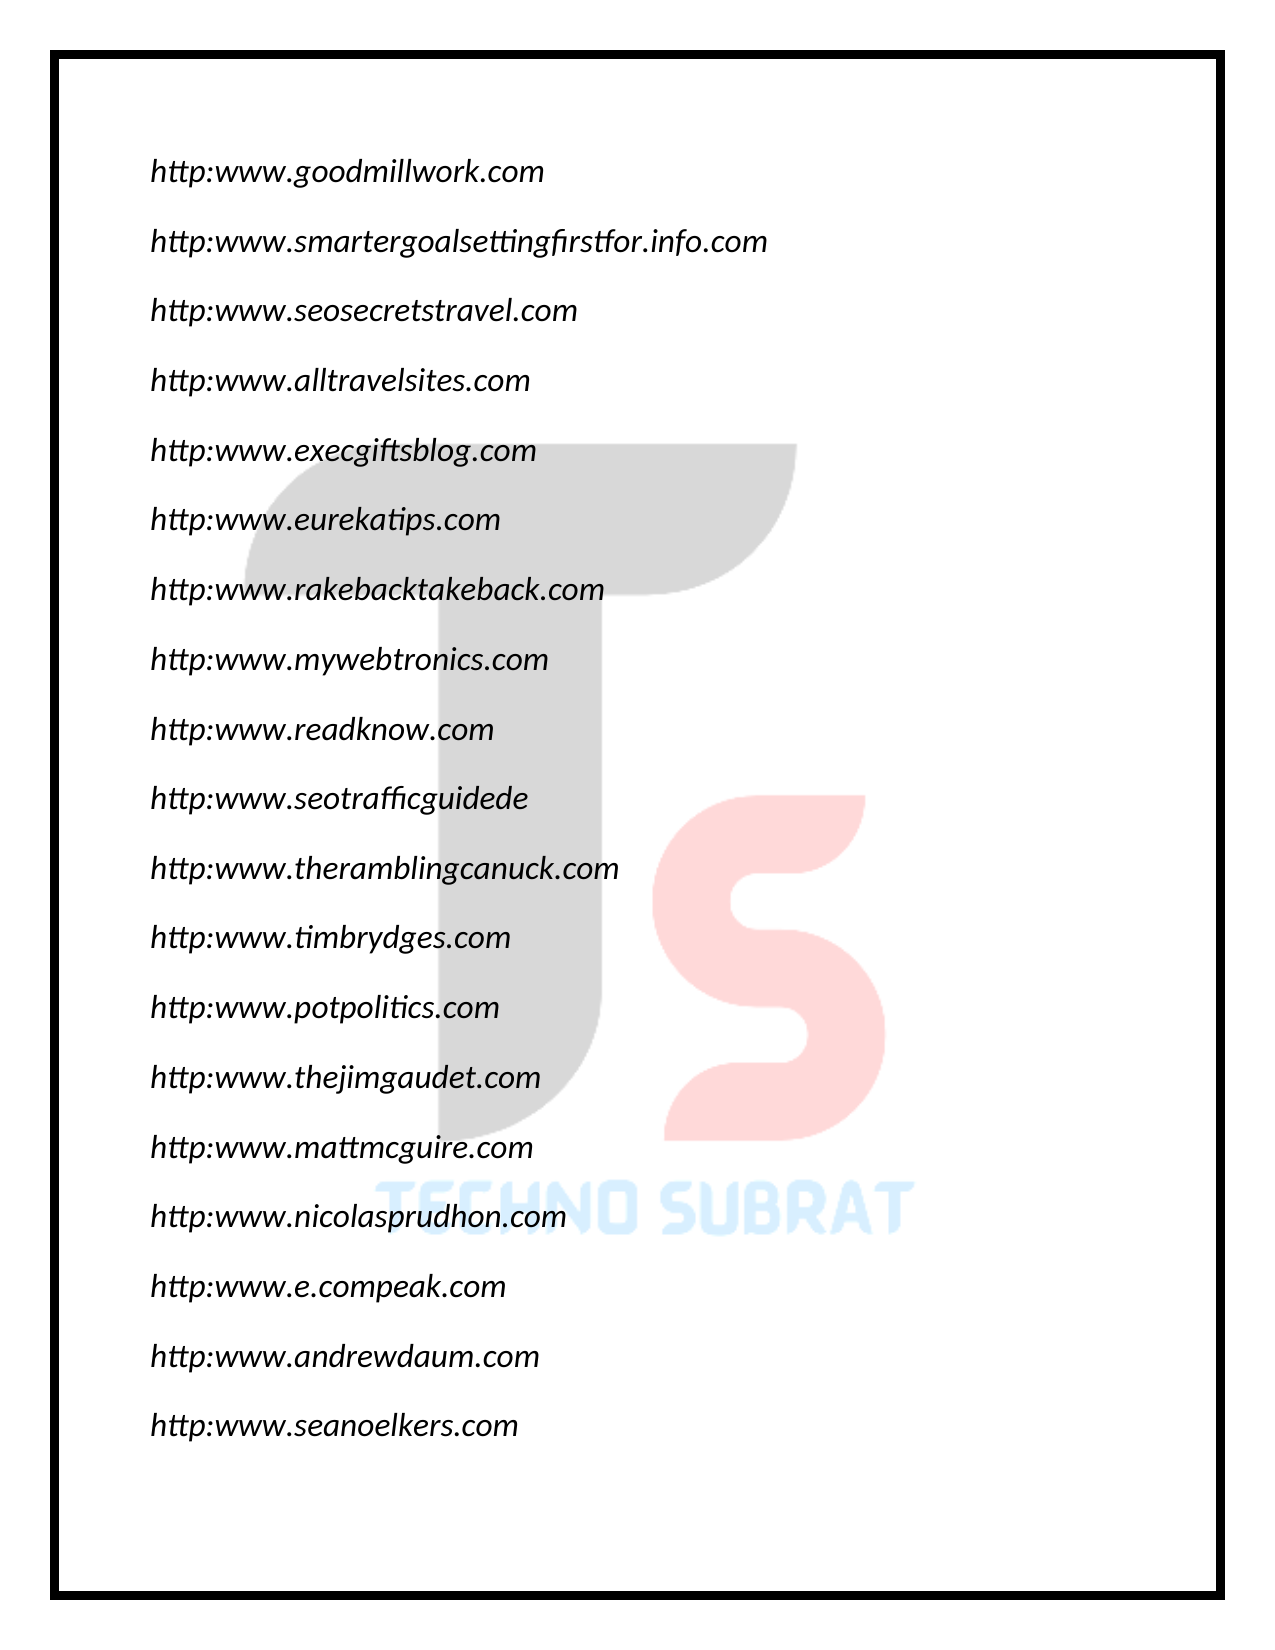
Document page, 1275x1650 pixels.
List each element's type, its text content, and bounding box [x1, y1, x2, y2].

text http:www.rakebacktakeback.com [150, 568, 1125, 609]
text http:www.alltravelsites.com [150, 359, 1125, 400]
text http:www.andrewdaum.com [150, 1335, 1125, 1375]
text http:www.theramblingcanuck.com [150, 847, 1125, 888]
text http:www.timbrydges.com [150, 917, 1125, 957]
text http:www.potpolitics.com [150, 986, 1125, 1027]
text http:www.execgiftsblog.com [150, 429, 1125, 469]
text http:www.nicolasprudhon.com [150, 1195, 1125, 1236]
text http:www.readknow.com [150, 707, 1125, 748]
text http:www.goodmillwork.com [150, 150, 1125, 191]
text http:www.thejimgaudet.com [150, 1056, 1125, 1097]
text http:www.smartergoalsettingfirstfor.info.com [150, 220, 1125, 260]
text http:www.seotrafficguidede [150, 777, 1125, 818]
text http:www.eurekatips.com [150, 498, 1125, 539]
text http:www.mywebtronics.com [150, 638, 1125, 678]
text http:www.mattmcguire.com [150, 1126, 1125, 1166]
text http:www.e.compeak.com [150, 1265, 1125, 1306]
text http:www.seosecretstravel.com [150, 289, 1125, 330]
text http:www.seanoelkers.com [150, 1404, 1125, 1445]
